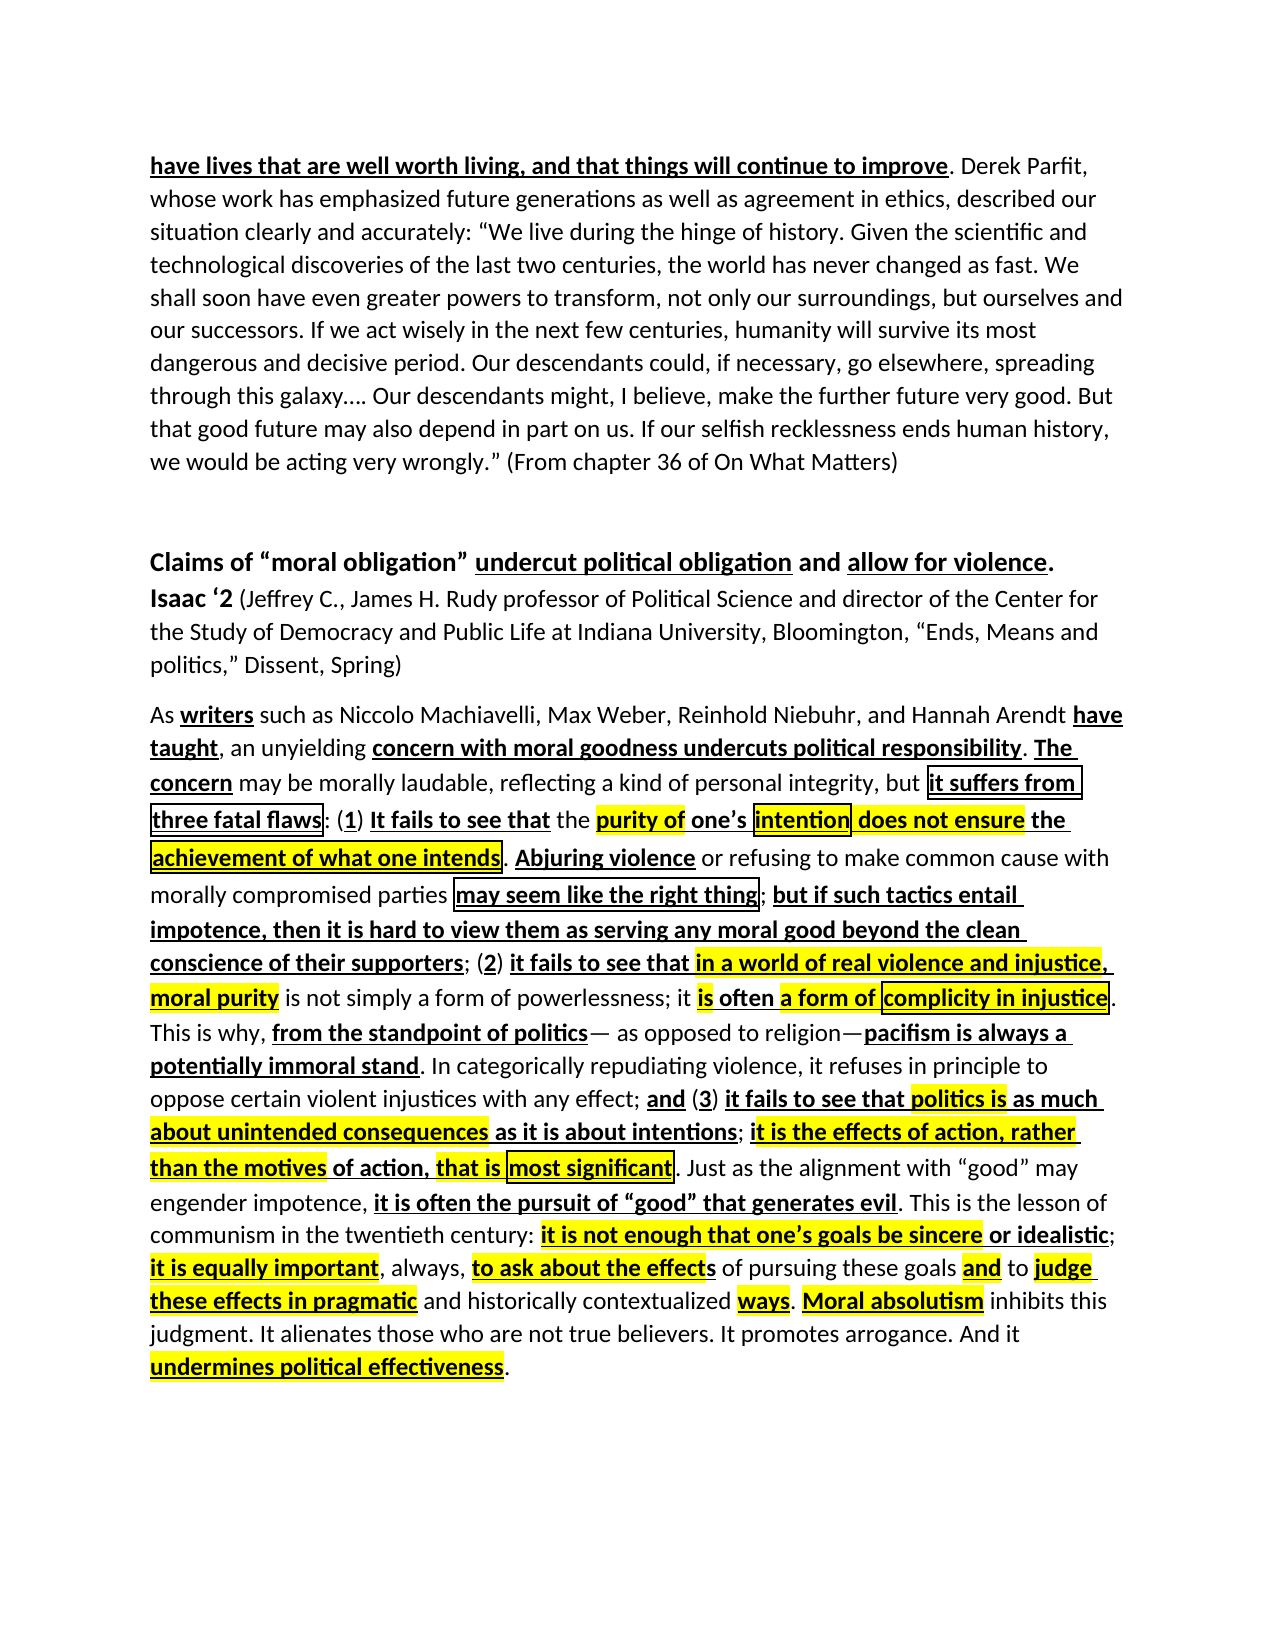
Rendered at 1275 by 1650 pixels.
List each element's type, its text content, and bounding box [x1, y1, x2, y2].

text As writers such as Niccolo Machiavelli, Max Weber, Reinhold Niebuhr, and Hannah Arendt have taught, an unyielding concern with moral goodness undercuts political responsibility. The concern may be morally laudable, reflecting a kind of personal integrity, but it suffers from three fatal flaws: (1) It fails to see that the purity of one’s intention does not ensure the achievement of what one intends. Abjuring violence or refusing to make common cause with morally compromised parties may seem like the right thing; but if such tactics entail impotence, then it is hard to view them as serving any moral good beyond the clean conscience of their supporters; (2) it fails to see that in a world of real violence and injustice, moral purity is not simply a form of powerlessness; it is often a form of complicity in injustice. This is why, from the standpoint of politics— as opposed to religion—pacifism is always a potentially immoral stand. In categorically repudiating violence, it refuses in principle to oppose certain violent injustices with any effect; and (3) it fails to see that politics is as much about unintended consequences as it is about intentions; it is the effects of action, rather than the motives of action, that is most significant. Just as the alignment with “good” may engender impotence, it is often the pursuit of “good” that generates evil. This is the lesson of communism in the twentieth century: it is not enough that one’s goals be sincere or idealistic; it is equally important, always, to ask about the effects of pursuing these goals and to judge these effects in pragmatic and historically contextualized ways. Moral absolutism inhibits this judgment. It alienates those who are not true believers. It promotes arrogance. And it undermines political effectiveness. [150, 699, 1125, 1382]
text Isaac ‘2 (Jeffrey C., James H. Rudy professor of Political Science and director of the Center for the Study of Democracy and Public Life at Indiana University, Bloomington, “Ends, Means and politics,” Dissent, Spring) [150, 581, 1125, 680]
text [150, 150, 1125, 477]
subtitle Claims of “moral obligation” undercut political obligation and allow for violence. [150, 545, 1125, 578]
